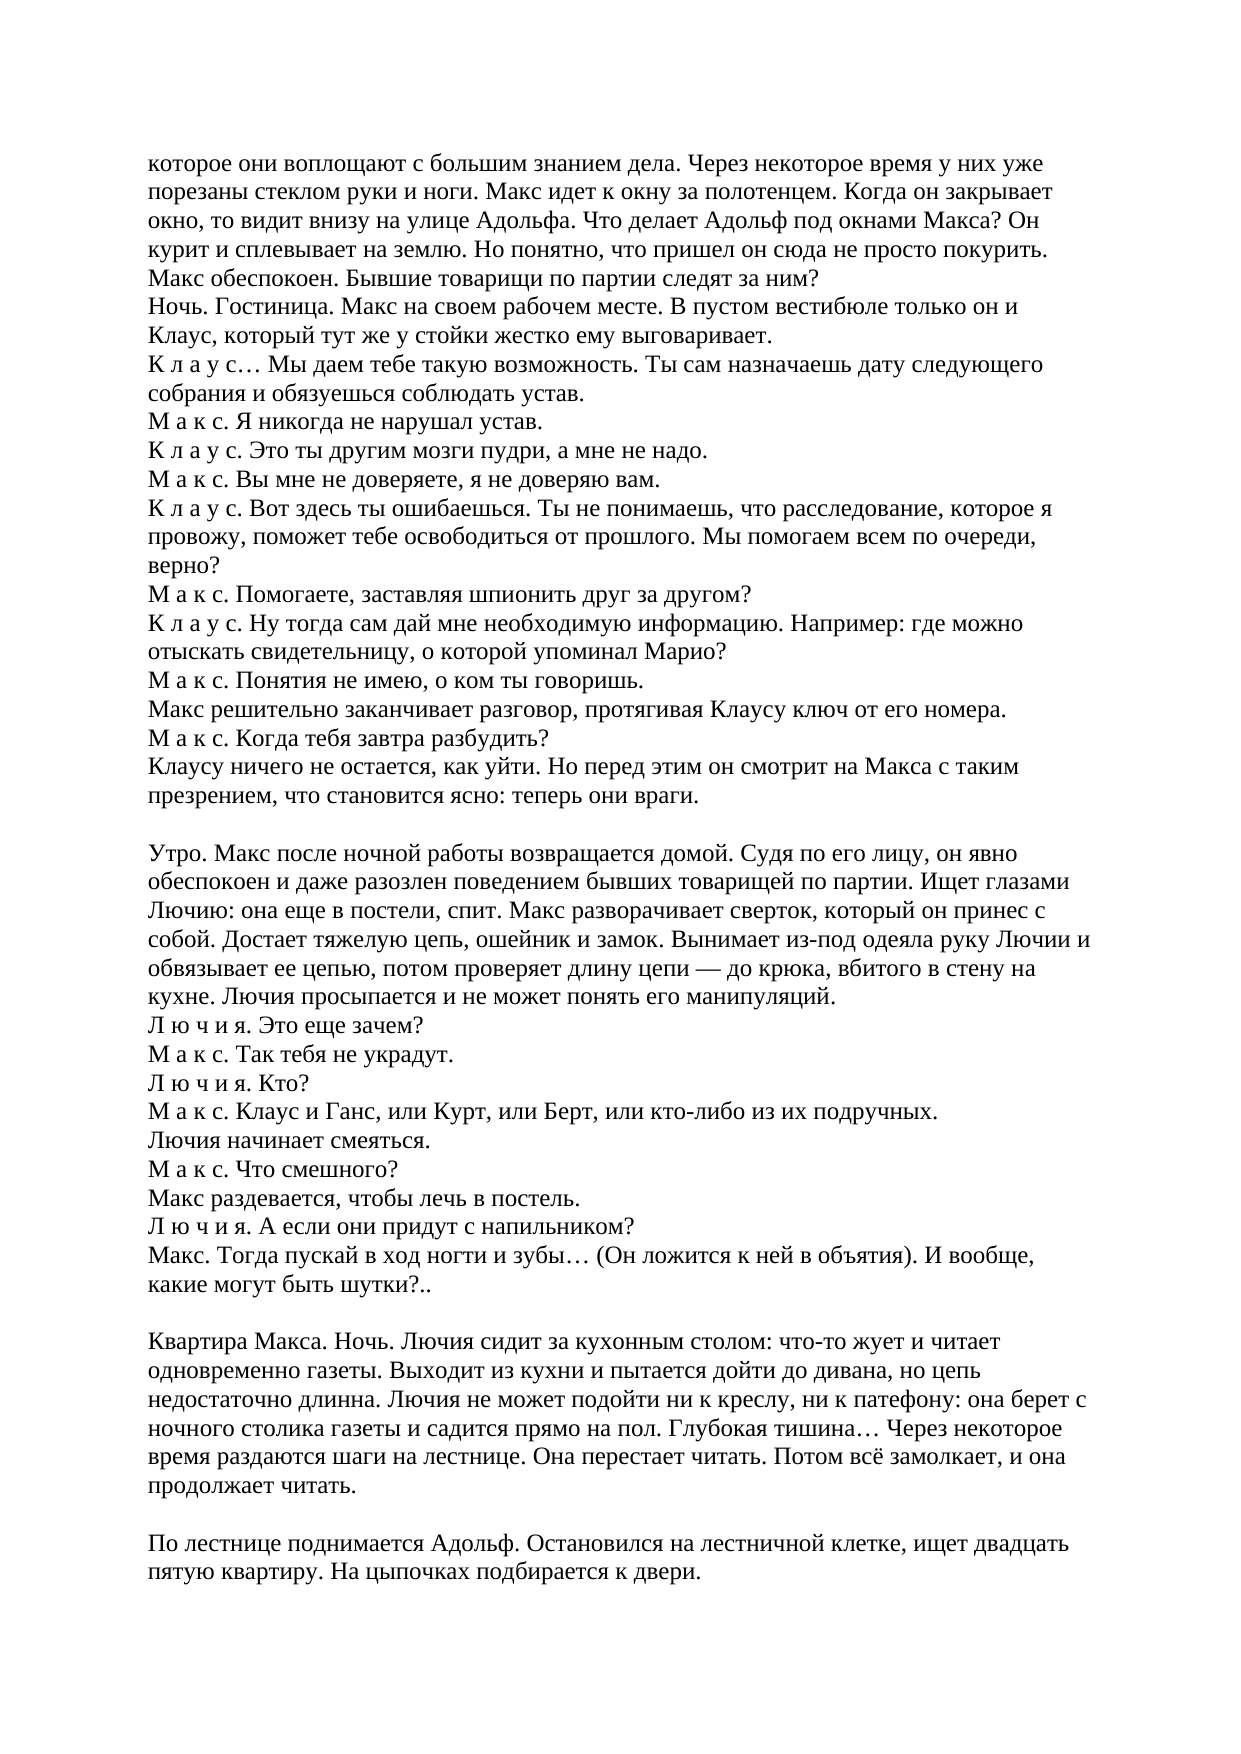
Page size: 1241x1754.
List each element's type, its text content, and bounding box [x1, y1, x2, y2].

text К л а у с. Вот здесь ты ошибаешься. Ты не понимаешь, что расследование, которое я провожу, поможет тебе освободиться от прошлого. Мы помогаем всем по очереди, верно? [148, 493, 1093, 579]
text М а к с. Вы мне не доверяете, я не доверяю вам. [148, 464, 1093, 493]
text М а к с. Что смешного? [148, 1154, 1093, 1183]
text М а к с. Так тебя не украдут. [148, 1039, 1093, 1068]
text Клаусу ничего не остается, как уйти. Но перед этим он смотрит на Макса с таким презрением, что становится ясно: теперь они враги. [148, 751, 1093, 809]
text К л а у с. Ну тогда сам дай мне необходимую информацию. Например: где можно отыскать свидетельницу, о которой упоминал Марио? [148, 608, 1093, 665]
text Квартира Макса. Ночь. Лючия сидит за кухонным столом: что-то жует и читает одновременно газеты. Выходит из кухни и пытается дойти до дивана, но цепь недостаточно длинна. Лючия не может подойти ни к креслу, ни к патефону: она берет с ночного столика газеты и садится прямо на пол. Глубокая тишина… Через некоторое время раздаются шаги на лестнице. Она перестает читать. Потом всё замолкает, и она продолжает читать. [148, 1326, 1093, 1499]
text Макс решительно заканчивает разговор, протягивая Клаусу ключ от его номера. [148, 694, 1093, 723]
text Л ю ч и я. Это еще зачем? [148, 1010, 1093, 1039]
text Макс раздевается, чтобы лечь в постель. [148, 1183, 1093, 1211]
text М а к с. Когда тебя завтра разбудить? [148, 723, 1093, 751]
text К л а у с. Это ты другим мозги пудри, а мне не надо. [148, 435, 1093, 464]
text М а к с. Я никогда не нарушал устав. [148, 406, 1093, 435]
text Ночь. Гостиница. Макс на своем рабочем месте. В пустом вестибюле только он и Клаус, который тут же у стойки жестко ему выговаривает. [148, 291, 1093, 349]
text Л ю ч и я. А если они придут с напильником? [148, 1211, 1093, 1240]
text М а к с. Помогаете, заставляя шпионить друг за другом? [148, 579, 1093, 608]
text М а к с. Клаус и Ганс, или Курт, или Берт, или кто-либо из их подручных. [148, 1096, 1093, 1125]
text К л а у с… Мы даем тебе такую возможность. Ты сам назначаешь дату следующего собрания и обязуешься соблюдать устав. [148, 349, 1093, 406]
text Л ю ч и я. Кто? [148, 1068, 1093, 1096]
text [148, 148, 1093, 291]
text Макс. Тогда пускай в ход ногти и зубы… (Он ложится к ней в объятия). И вообще, какие могут быть шутки?.. [148, 1240, 1093, 1298]
text Лючия начинает смеяться. [148, 1125, 1093, 1154]
text По лестнице поднимается Адольф. Остановился на лестничной клетке, ищет двадцать пятую квартиру. На цыпочках подбирается к двери. [148, 1528, 1093, 1585]
text М а к с. Понятия не имею, о ком ты говоришь. [148, 665, 1093, 694]
text Утро. Макс после ночной работы возвращается домой. Судя по его лицу, он явно обеспокоен и даже разозлен поведением бывших товарищей по партии. Ищет глазами Лючию: она еще в постели, спит. Макс разворачивает сверток, который он принес с собой. Достает тяжелую цепь, ошейник и замок. Вынимает из-под одеяла руку Лючии и обвязывает ее цепью, потом проверяет длину цепи — до крюка, вбитого в стену на кухне. Лючия просыпается и не может понять его манипуляций. [148, 838, 1093, 1010]
